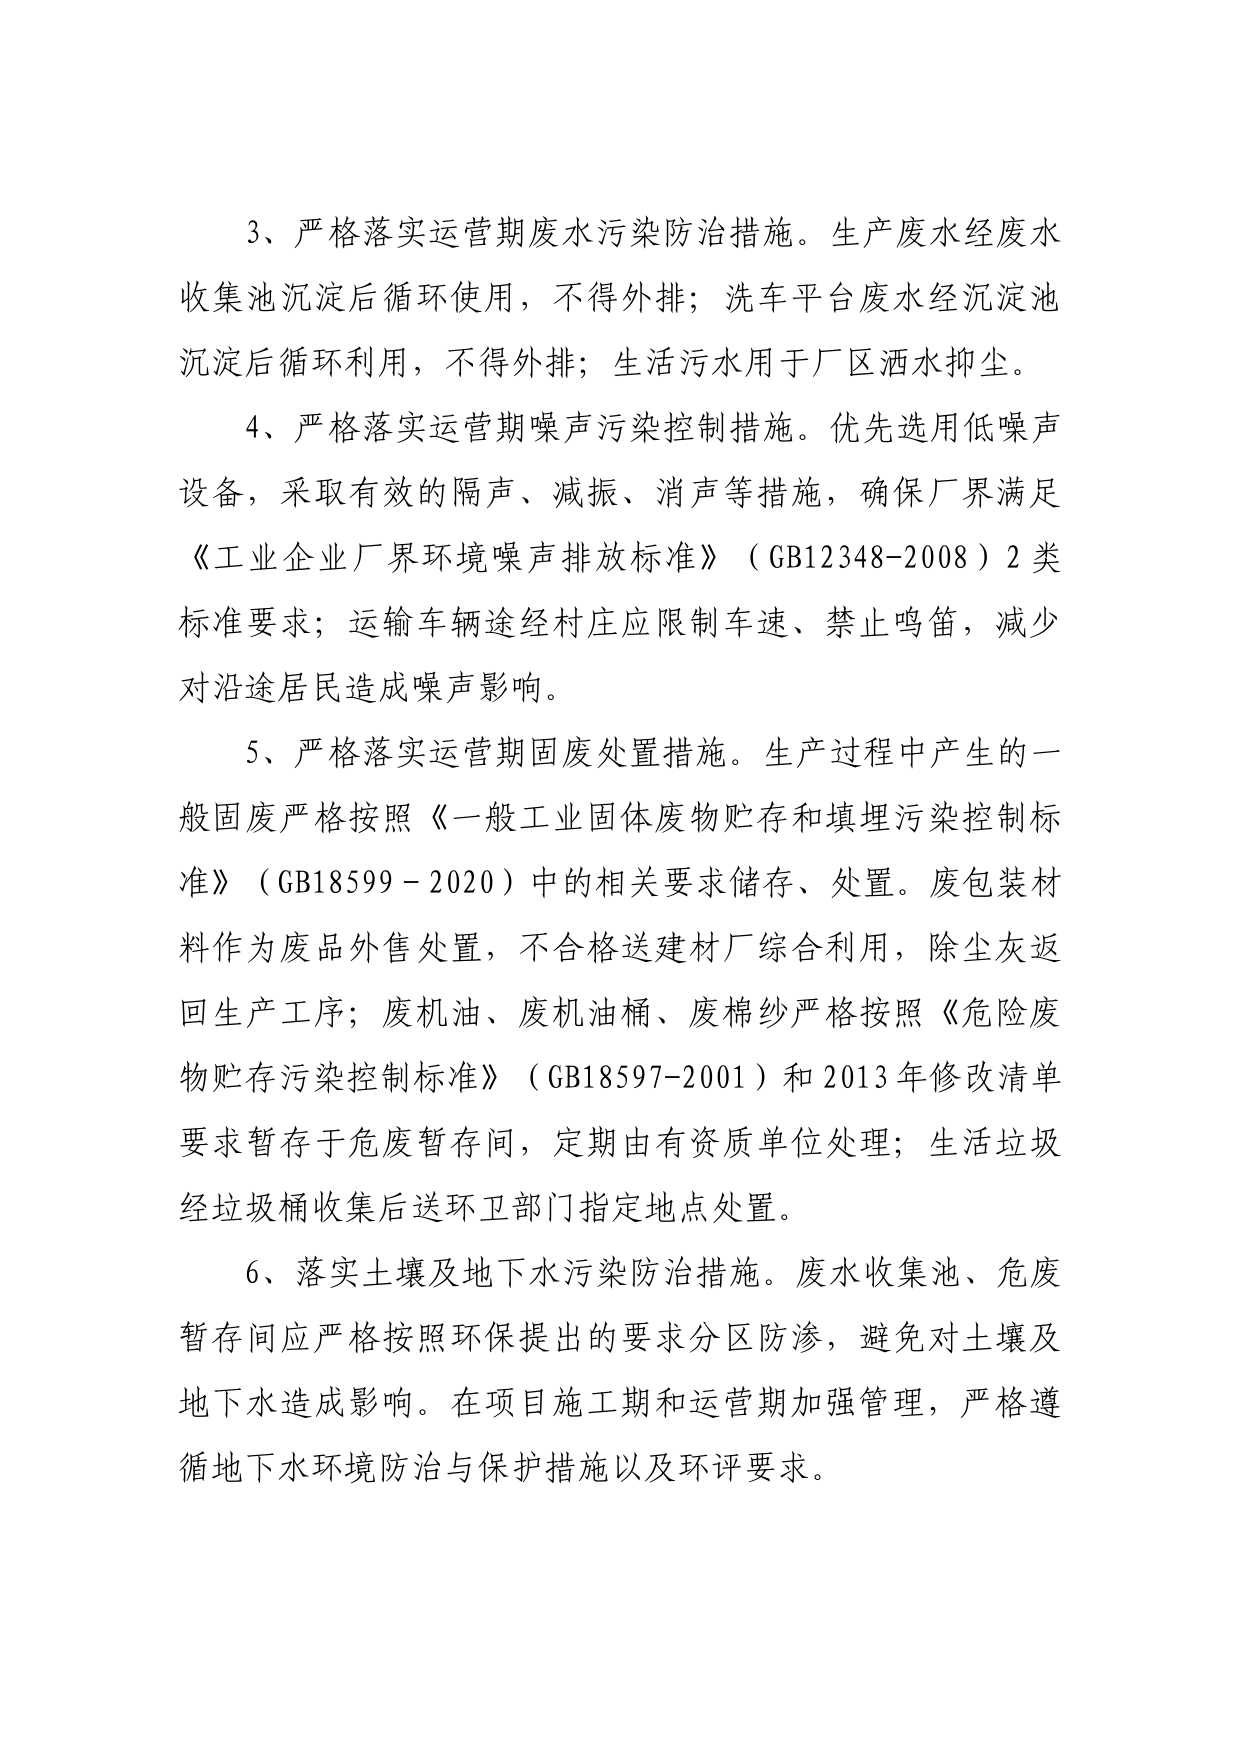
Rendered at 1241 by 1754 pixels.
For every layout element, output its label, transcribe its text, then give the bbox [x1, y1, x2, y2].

text 4、严格落实运营期噪声污染控制措施。优先选用低噪声设备，采取有效的隔声、减振、消声等措施，确保厂界满足《工业企业厂界环境噪声排放标准》（GB12348-2008）2类标准要求；运输车辆途经村庄应限制车速、禁止鸣笛，减少对沿途居民造成噪声影响。 [177, 392, 1063, 717]
text 3、严格落实运营期废水污染防治措施。生产废水经废水收集池沉淀后循环使用，不得外排；洗车平台废水经沉淀池沉淀后循环利用，不得外排；生活污水用于厂区洒水抑尘。 [177, 197, 1063, 392]
text 5、严格落实运营期固废处置措施。生产过程中产生的一般固废严格按照《一般工业固体废物贮存和填埋污染控制标准》（GB18599－2020）中的相关要求储存、处置。废包装材料作为废品外售处置，不合格送建材厂综合利用，除尘灰返回生产工序；废机油、废机油桶、废棉纱严格按照《危险废物贮存污染控制标准》（GB18597-2001）和2013年修改清单要求暂存于危废暂存间，定期由有资质单位处理；生活垃圾经垃圾桶收集后送环卫部门指定地点处置。 [177, 717, 1063, 1237]
text 6、落实土壤及地下水污染防治措施。废水收集池、危废暂存间应严格按照环保提出的要求分区防渗，避免对土壤及地下水造成影响。在项目施工期和运营期加强管理，严格遵循地下水环境防治与保护措施以及环评要求。 [177, 1237, 1063, 1497]
